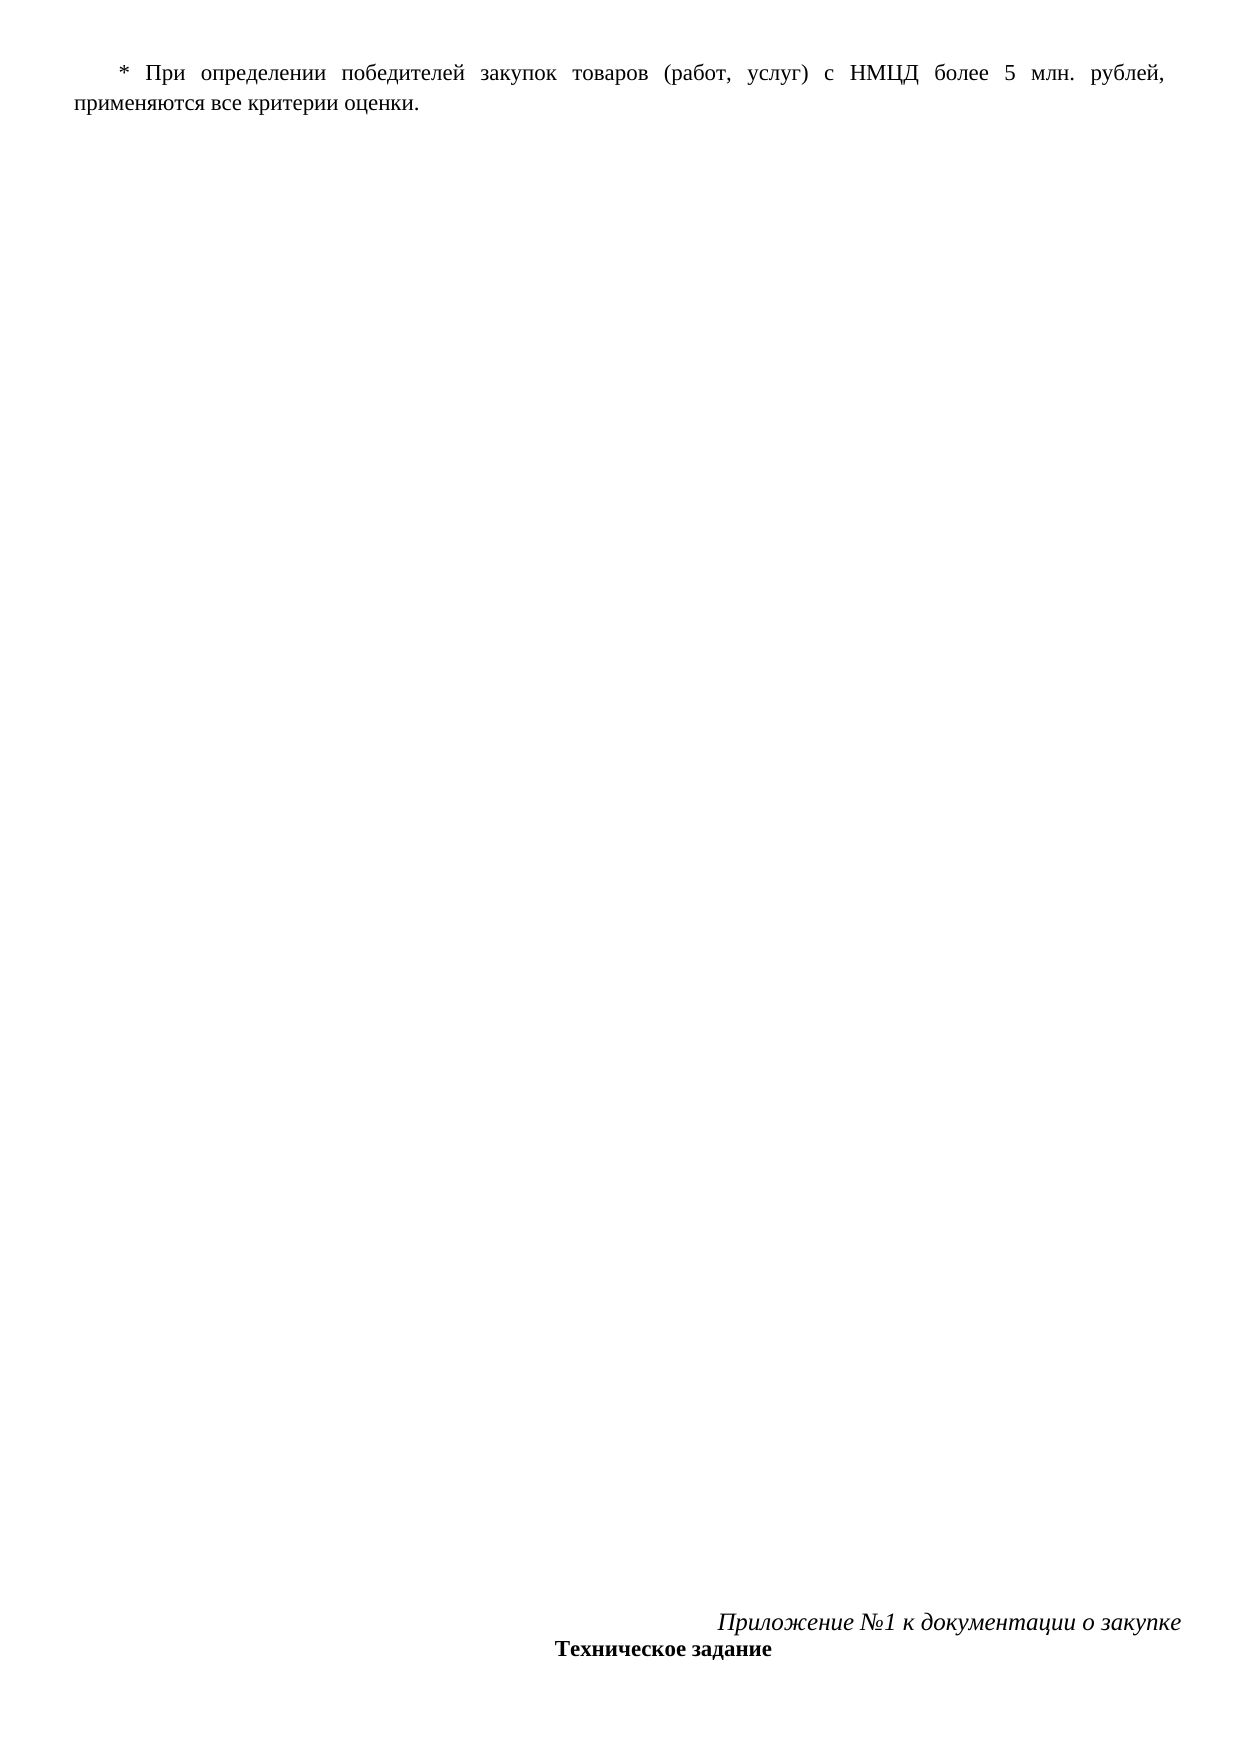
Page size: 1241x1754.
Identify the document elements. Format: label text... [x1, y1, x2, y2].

text Техническое задание [89, 1635, 1181, 1662]
text * При определении победителей закупок товаров (работ, услуг) с НМЦД более 5 млн. рублей, применяются все критерии оценки. [89, 59, 1181, 116]
text Приложение №1 к документации о закупке [89, 1607, 1181, 1635]
